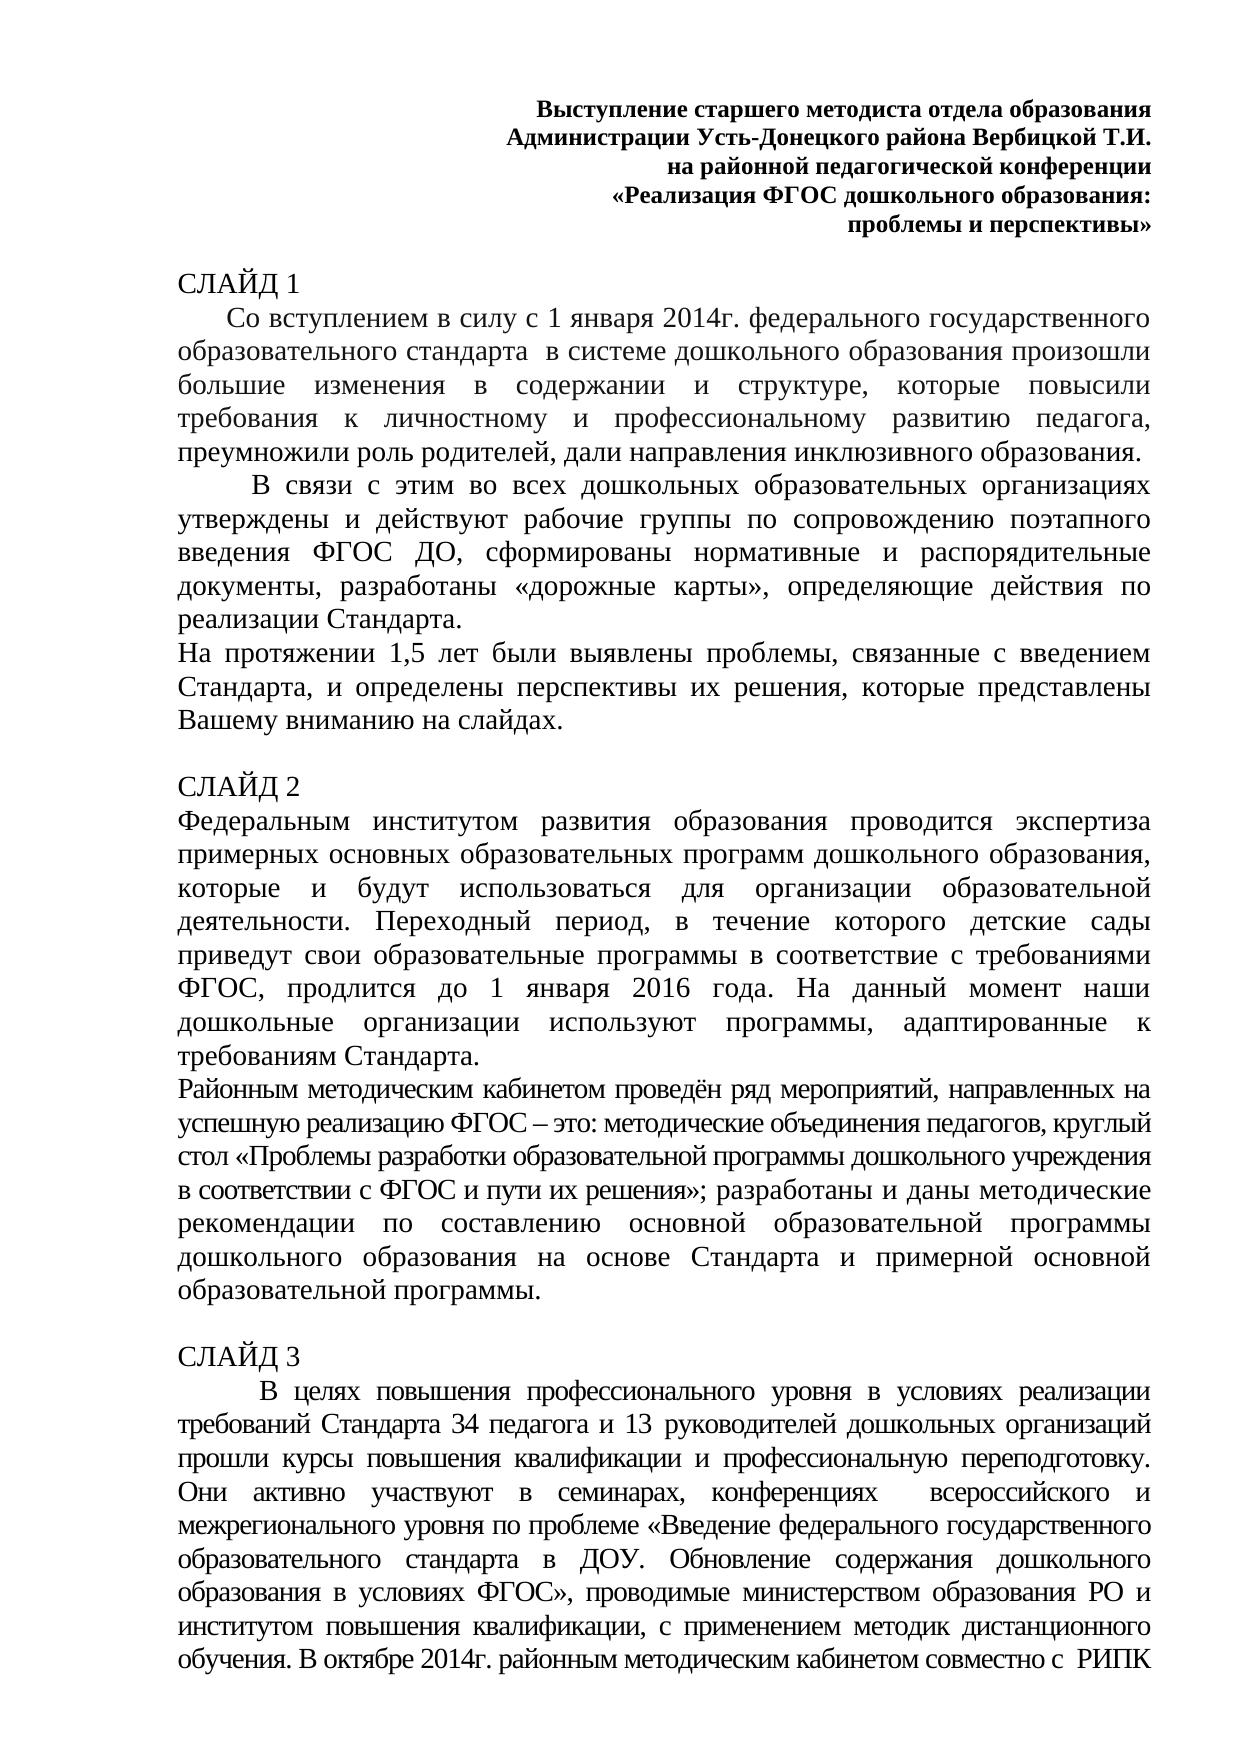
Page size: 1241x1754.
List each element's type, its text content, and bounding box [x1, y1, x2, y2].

text на районной педагогической конференции [177, 151, 1152, 180]
text Выступление старшего методиста отдела образования [177, 94, 1152, 122]
text На протяжении 1,5 лет были выявлены проблемы, связанные с введением Стандарта, и определены перспективы их решения, которые представлены Вашему вниманию на слайдах. [177, 635, 1152, 736]
text Администрации Усть-Донецкого района Вербицкой Т.И. [177, 122, 1152, 151]
text СЛАЙД 3 [177, 1339, 1152, 1373]
text «Реализация ФГОС дошкольного образования: [177, 180, 1152, 209]
text Федеральным институтом развития образования проводится экспертиза примерных основных образовательных программ дошкольного образования, которые и будут использоваться для организации образовательной деятельности. Переходный период, в течение которого детские сады приведут свои образовательные программы в соответствие с требованиями ФГОС, продлится до 1 января 2016 года. На данный момент наши дошкольные организации используют программы, адаптированные к требованиям Стандарта. [177, 803, 1152, 1071]
text СЛАЙД 2 [177, 769, 1152, 803]
subtitle Со вступлением в силу с 1 января 2014г. федерального государственного образовательного стандарта в системе дошкольного образования произошли большие изменения в содержании и структуре, которые повысили требования к личностному и профессиональному развитию педагога, преумножили роль родителей, дали направления инклюзивного образования. [177, 300, 1152, 467]
text проблемы и перспективы» [177, 209, 1152, 237]
text Районным методическим кабинетом проведён ряд мероприятий, направленных на успешную реализацию ФГОС – это: методические объединения педагогов, круглый стол «Проблемы разработки образовательной программы дошкольного учреждения в соответствии с ФГОС и пути их решения»; разработаны и даны методические рекомендации по составлению основной образовательной программы дошкольного образования на основе Стандарта и примерной основной образовательной программы. [177, 1071, 1152, 1306]
text В связи с этим во всех дошкольных образовательных организациях утверждены и действуют рабочие группы по сопровождению поэтапного введения ФГОС ДО, сформированы нормативные и распорядительные документы, разработаны «дорожные карты», определяющие действия по реализации Стандарта. [177, 467, 1152, 635]
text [177, 1373, 1152, 1675]
text СЛАЙД 1 [177, 266, 1152, 300]
